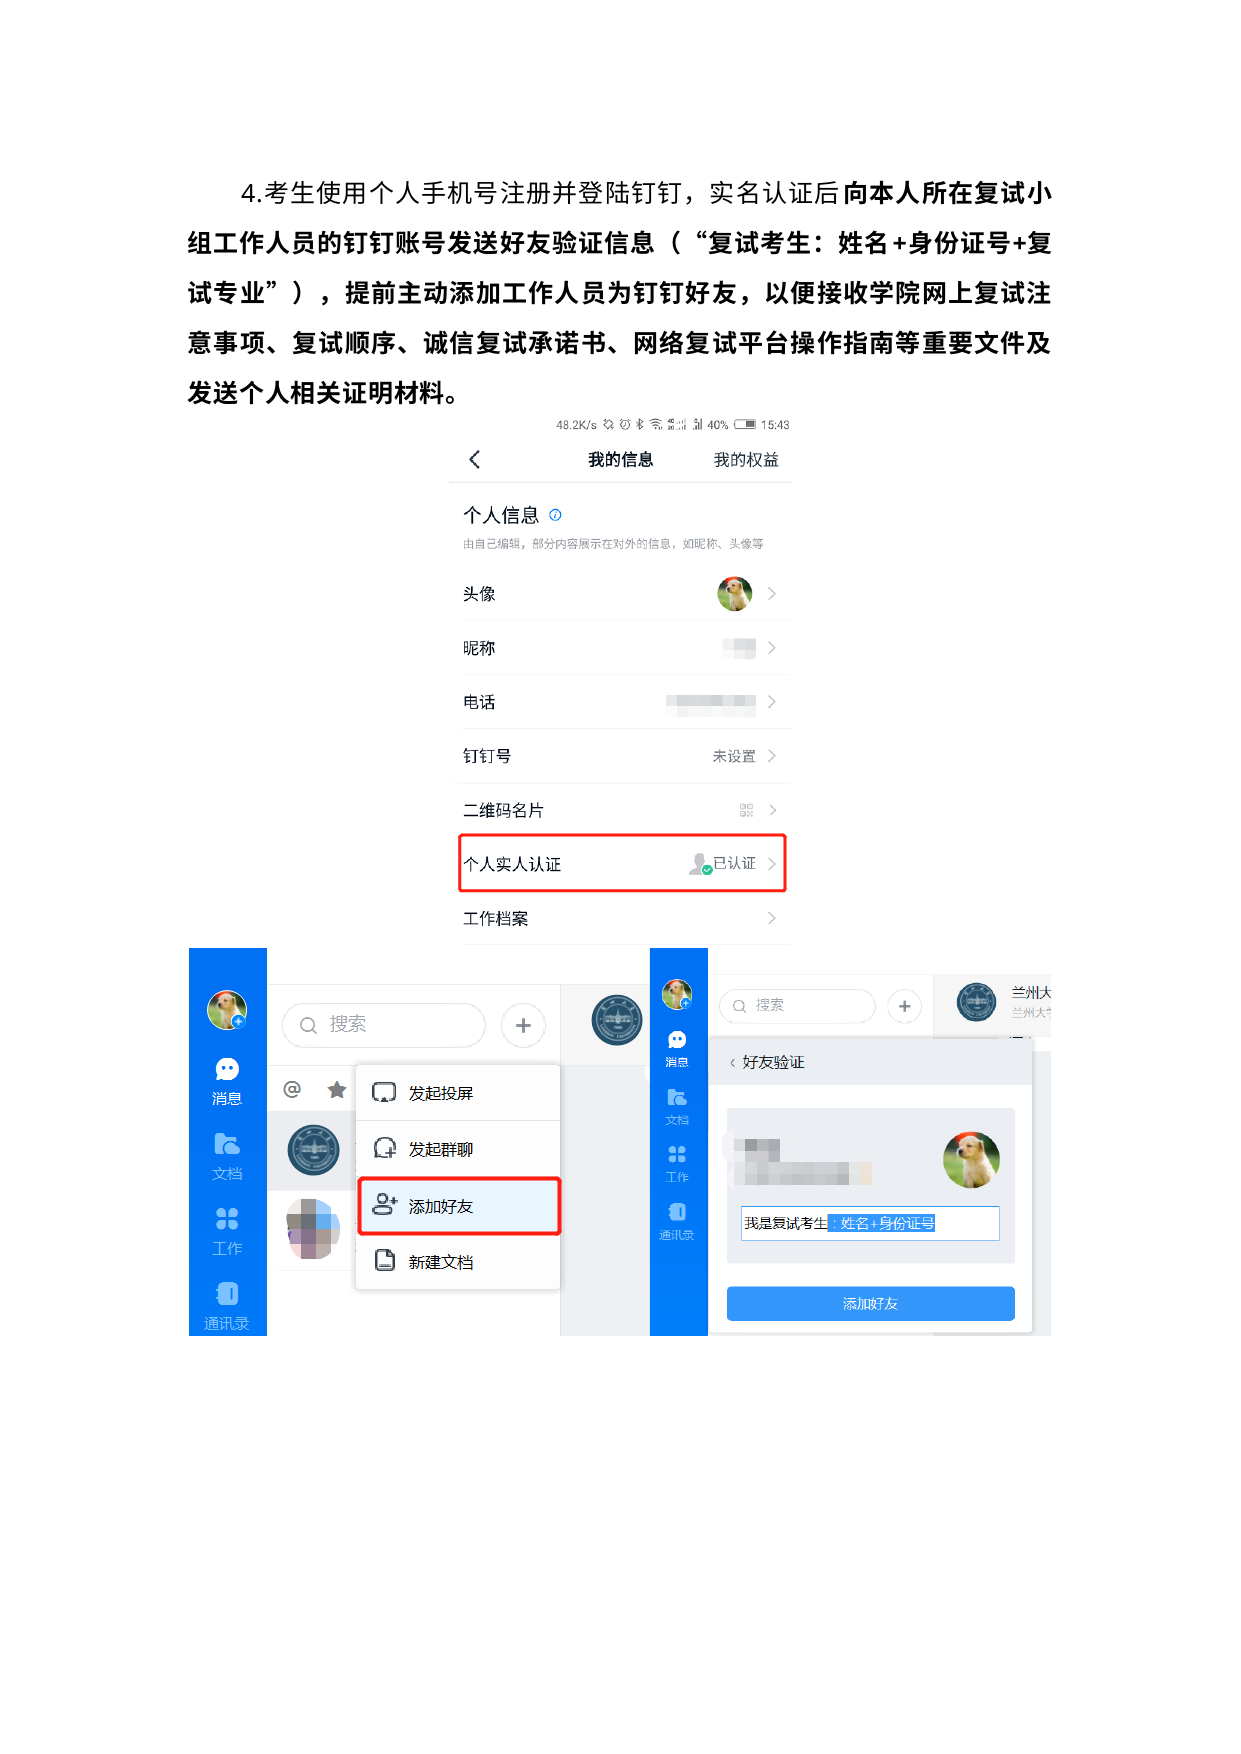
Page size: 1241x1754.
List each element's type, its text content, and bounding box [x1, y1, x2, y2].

picture [189, 412, 1052, 1336]
text 4.考生使用个人手机号注册并登陆钉钉，实名认证后向本人所在复试小组工作人员的钉钉账号发送好友验证信息（“复试考生：姓名+身份证号+复试专业”），提前主动添加工作人员为钉钉好友，以便接收学院网上复试注意事项、复试顺序、诚信复试承诺书、网络复试平台操作指南等重要文件及发送个人相关证明材料。 [187, 162, 1053, 412]
